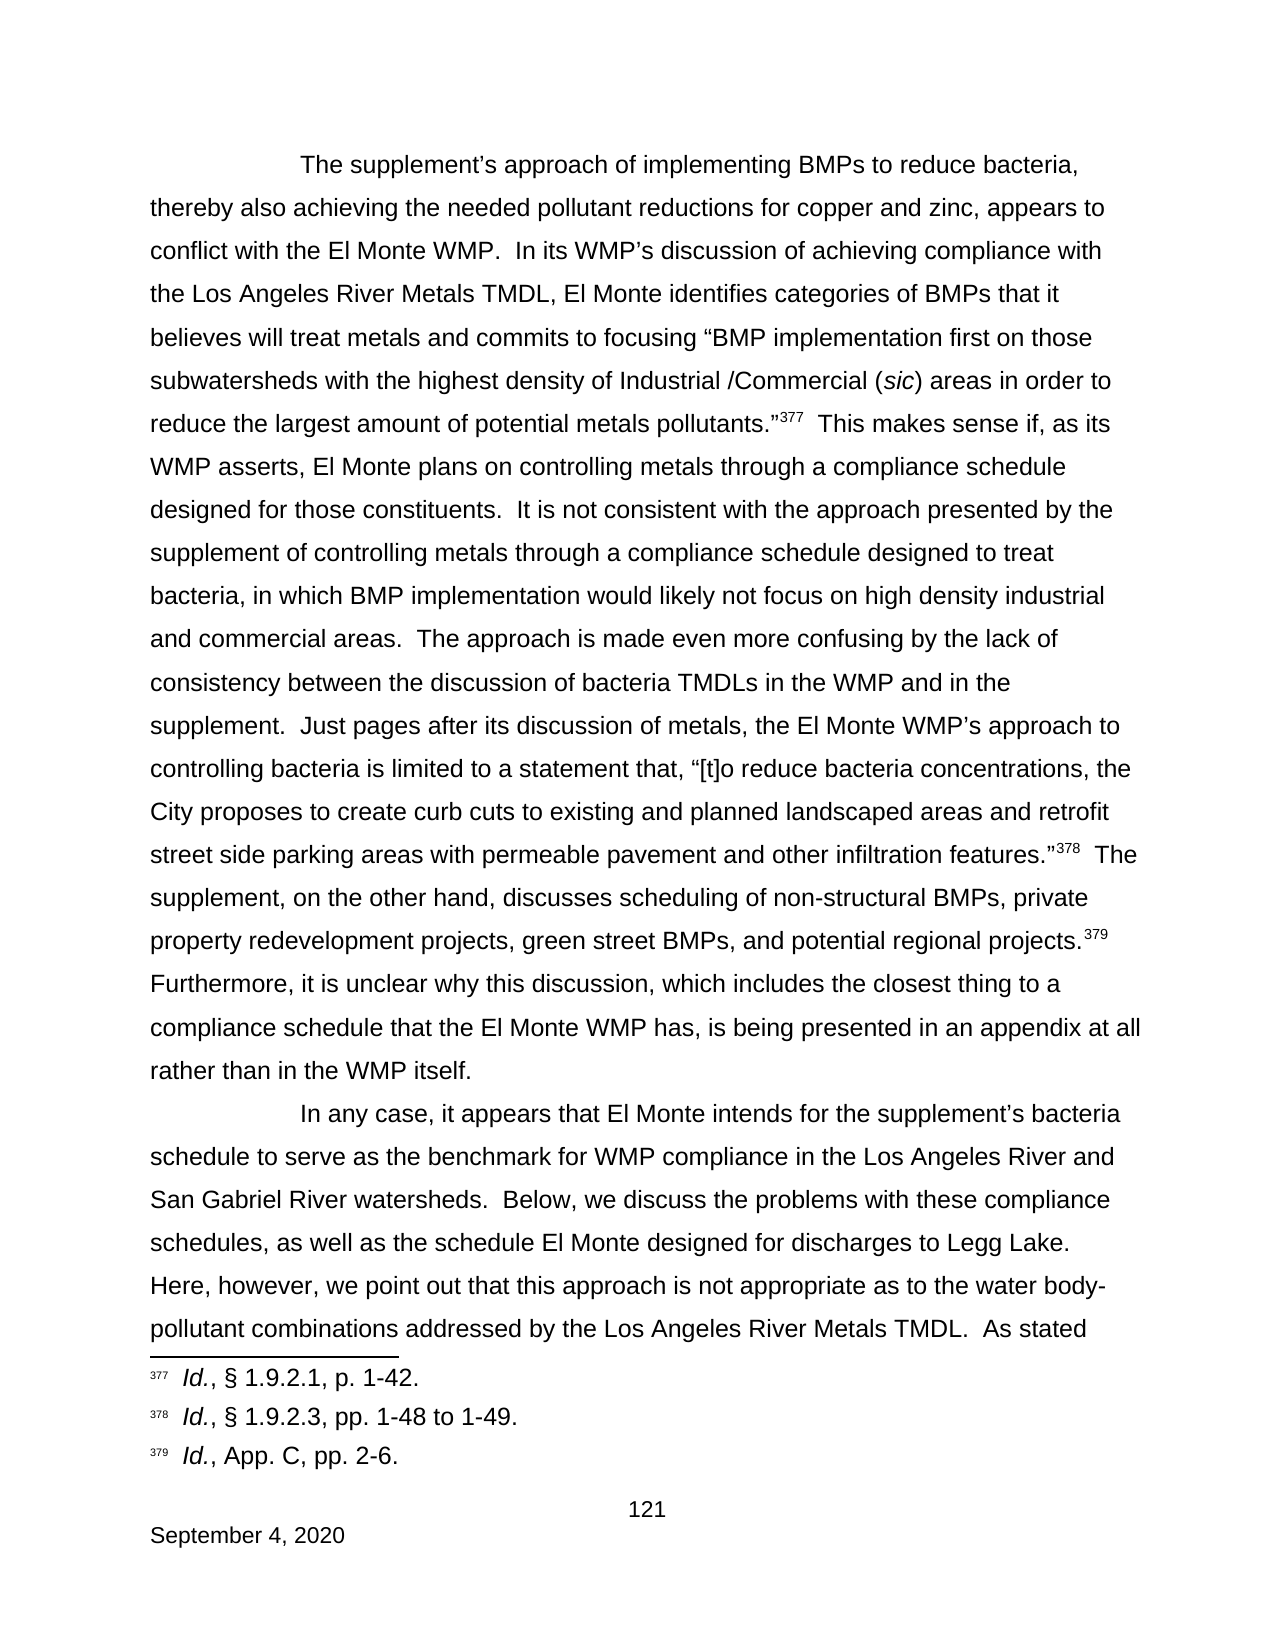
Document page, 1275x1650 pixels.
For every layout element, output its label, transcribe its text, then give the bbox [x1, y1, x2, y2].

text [150, 1099, 1144, 1343]
text The supplement’s approach of implementing BMPs to reduce bacteria, thereby also achieving the needed pollutant reductions for copper and zinc, appears to conflict with the El Monte WMP. In its WMP’s discussion of achieving compliance with the Los Angeles River Metals TMDL, El Monte identifies categories of BMPs that it believes will treat metals and commits to focusing “BMP implementation first on those subwatersheds with the highest density of Industrial /Commercial (sic) areas in order to reduce the largest amount of potential metals pollutants.” This makes sense if, as its WMP asserts, El Monte plans on controlling metals through a compliance schedule designed for those constituents. It is not consistent with the approach presented by the supplement of controlling metals through a compliance schedule designed to treat bacteria, in which BMP implementation would likely not focus on high density industrial and commercial areas. The approach is made even more confusing by the lack of consistency between the discussion of bacteria TMDLs in the WMP and in the supplement. Just pages after its discussion of metals, the El Monte WMP’s approach to controlling bacteria is limited to a statement that, “[t]o reduce bacteria concentrations, the City proposes to create curb cuts to existing and planned landscaped areas and retrofit street side parking areas with permeable pavement and other infiltration features.” The supplement, on the other hand, discusses scheduling of non-structural BMPs, private property redevelopment projects, green street BMPs, and potential regional projects. Furthermore, it is unclear why this discussion, which includes the closest thing to a compliance schedule that the El Monte WMP has, is being presented in an appendix at all rather than in the WMP itself. [150, 150, 1144, 1084]
